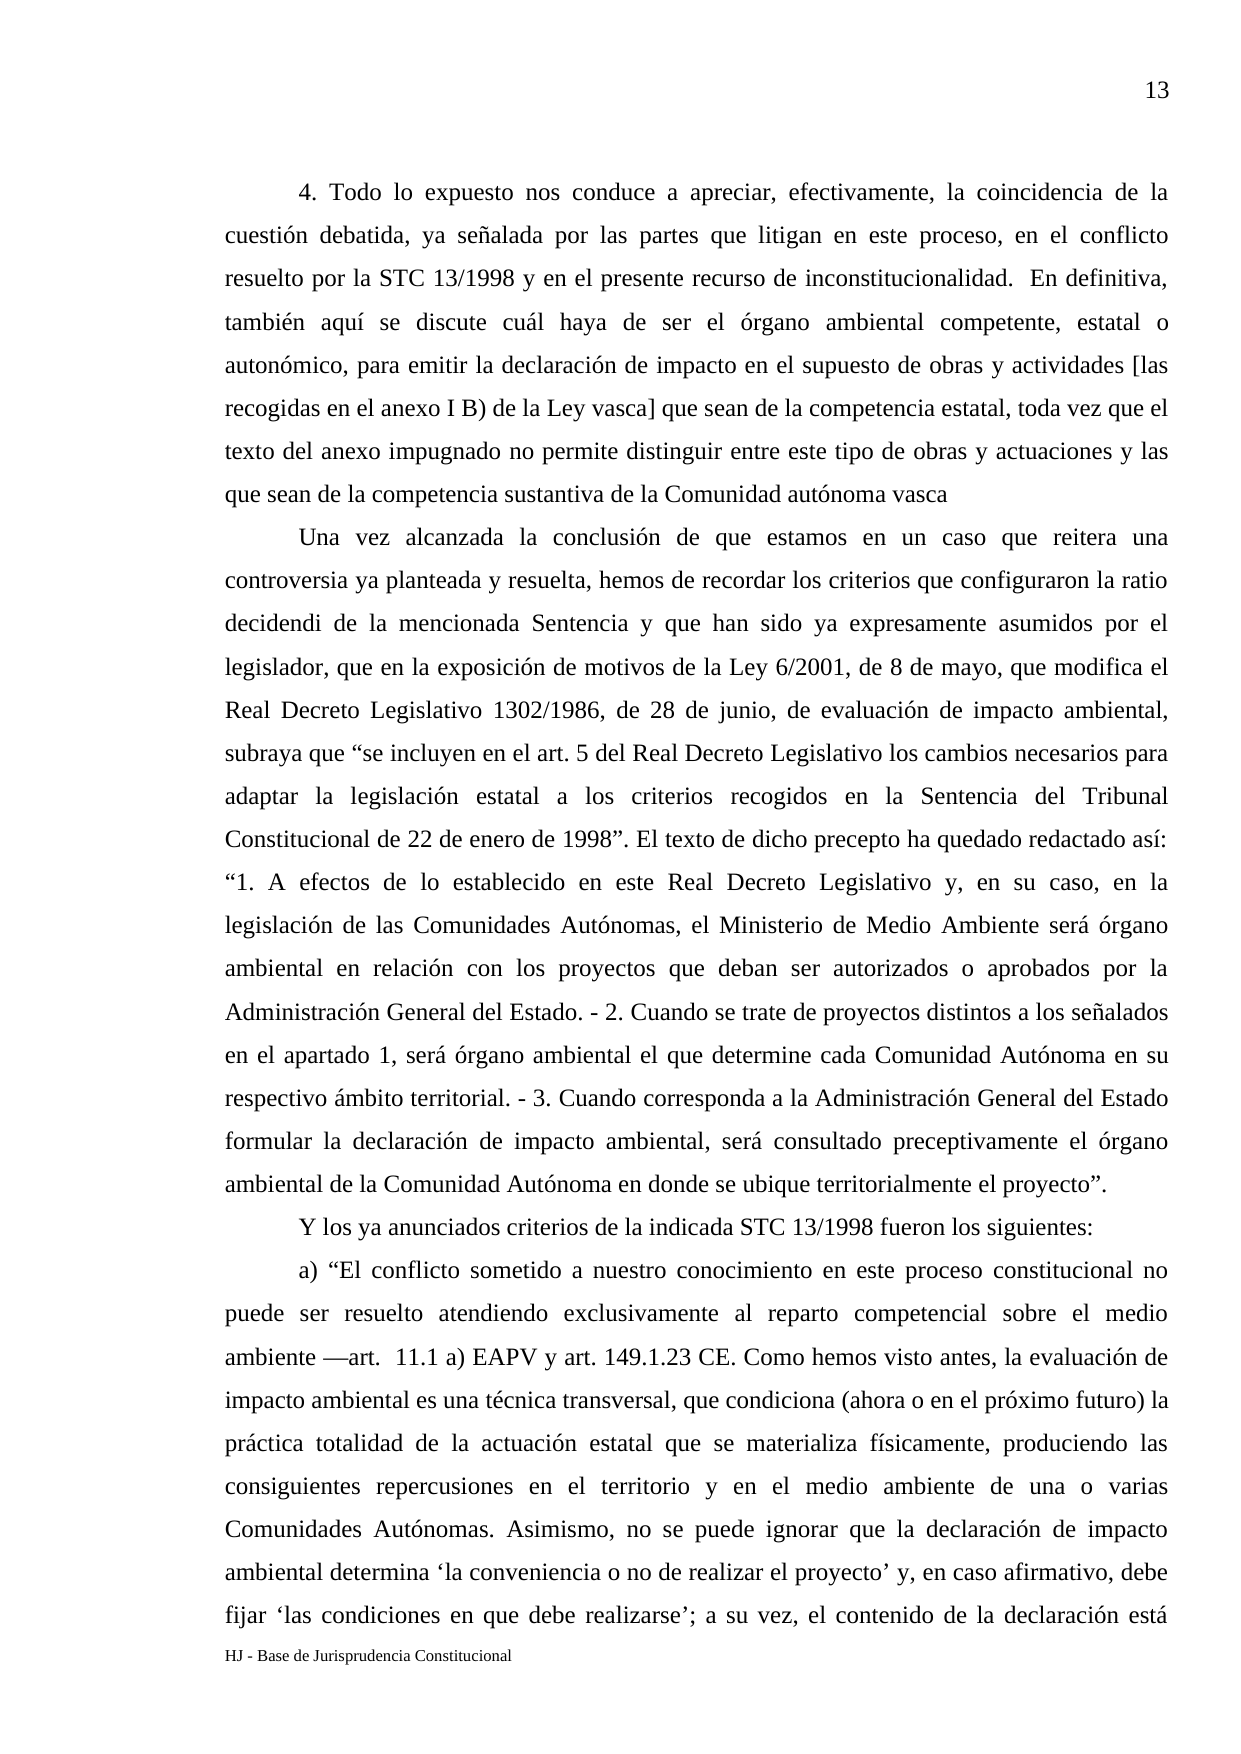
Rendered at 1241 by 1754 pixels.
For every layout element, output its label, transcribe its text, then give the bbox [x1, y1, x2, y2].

text Una vez alcanzada la conclusión de que estamos en un caso que reitera una controversia ya planteada y resuelta, hemos de recordar los criterios que configuraron la ratio decidendi de la mencionada Sentencia y que han sido ya expresamente asumidos por el legislador, que en la exposición de motivos de la Ley 6/2001, de 8 de mayo, que modifica el Real Decreto Legislativo 1302/1986, de 28 de junio, de evaluación de impacto ambiental, subraya que “se incluyen en el art. 5 del Real Decreto Legislativo los cambios necesarios para adaptar la legislación estatal a los criterios recogidos en la Sentencia del Tribunal Constitucional de 22 de enero de 1998”. El texto de dicho precepto ha quedado redactado así: “1. A efectos de lo establecido en este Real Decreto Legislativo y, en su caso, en la legislación de las Comunidades Autónomas, el Ministerio de Medio Ambiente será órgano ambiental en relación con los proyectos que deban ser autorizados o aprobados por la Administración General del Estado. - 2. Cuando se trate de proyectos distintos a los señalados en el apartado 1, será órgano ambiental el que determine cada Comunidad Autónoma en su respectivo ámbito territorial. - 3. Cuando corresponda a la Administración General del Estado formular la declaración de impacto ambiental, será consultado preceptivamente el órgano ambiental de la Comunidad Autónoma en donde se ubique territorialmente el proyecto”. [224, 522, 1169, 1198]
text Y los ya anunciados criterios de la indicada STC 13/1998 fueron los siguientes: [224, 1212, 1169, 1241]
text 4. Todo lo expuesto nos conduce a apreciar, efectivamente, la coincidencia de la cuestión debatida, ya señalada por las partes que litigan en este proceso, en el conflicto resuelto por la STC 13/1998 y en el presente recurso de inconstitucionalidad. En definitiva, también aquí se discute cuál haya de ser el órgano ambiental competente, estatal o autonómico, para emitir la declaración de impacto en el supuesto de obras y actividades [las recogidas en el anexo I B) de la Ley vasca] que sean de la competencia estatal, toda vez que el texto del anexo impugnado no permite distinguir entre este tipo de obras y actuaciones y las que sean de la competencia sustantiva de la Comunidad autónoma vasca [224, 177, 1169, 508]
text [224, 1255, 1169, 1629]
